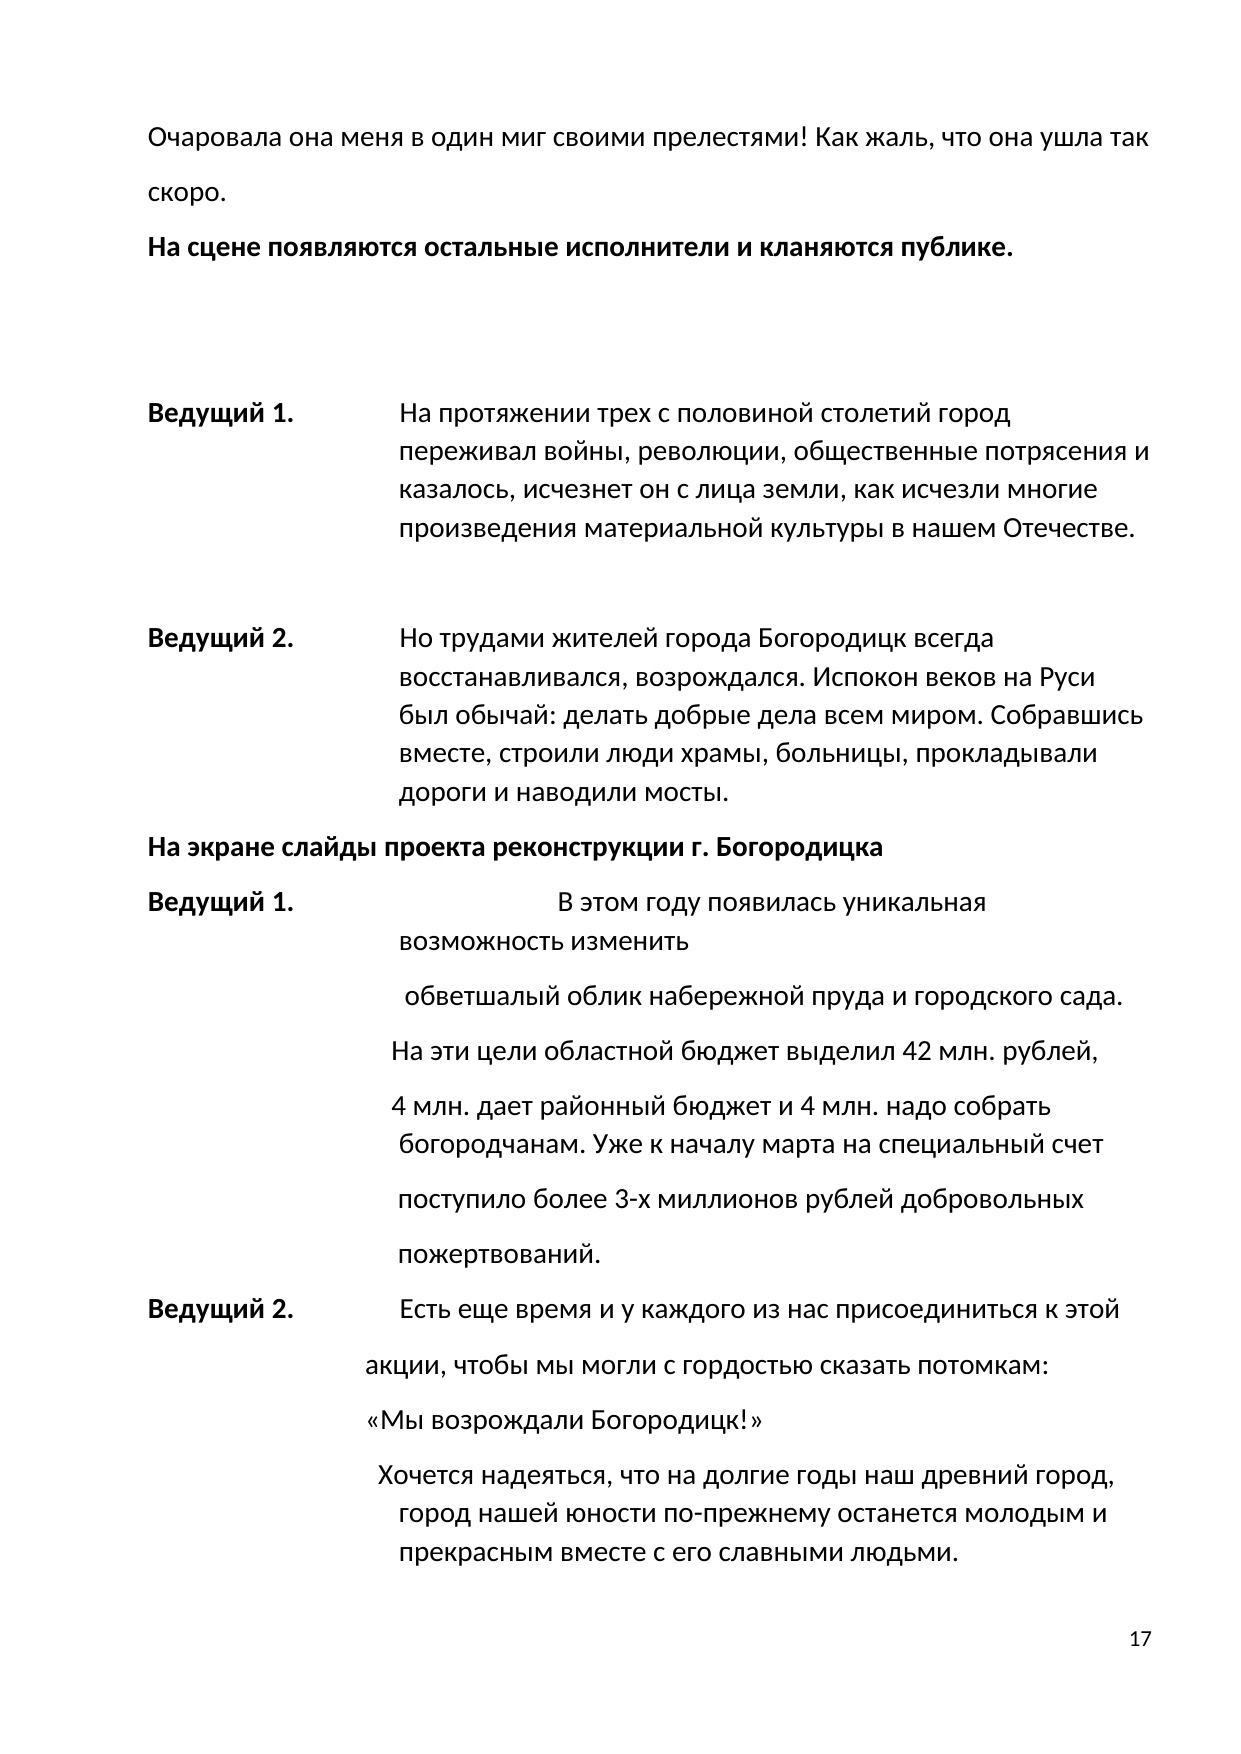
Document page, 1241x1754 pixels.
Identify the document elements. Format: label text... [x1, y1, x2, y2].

text На экране слайды проекта реконструкции г. Богородицка [148, 828, 1152, 864]
text Ведущий 1. На протяжении трех с половиной столетий город переживал войны, революции, общественные потрясения и казалось, исчезнет он с лица земли, как исчезли многие произведения материальной культуры в нашем Отечестве. [148, 394, 1152, 544]
text скоро. [148, 173, 1152, 209]
text обветшалый облик набережной пруда и городского сада. [148, 977, 1152, 1012]
text поступило более 3-х миллионов рублей добровольных [148, 1180, 1152, 1216]
text Хочется надеяться, что на долгие годы наш древний город, город нашей юности по-прежнему останется молодым и прекрасным вместе с его славными людьми. [148, 1456, 1152, 1568]
text На эти цели областной бюджет выделил 42 млн. рублей, [148, 1032, 1152, 1067]
text «Мы возрождали Богородицк!» [148, 1401, 1152, 1436]
text акции, чтобы мы могли с гордостью сказать потомкам: [148, 1346, 1152, 1381]
text Ведущий 2. Но трудами жителей города Богородицк всегда восстанавливался, возрождался. Испокон веков на Руси был обычай: делать добрые дела всем миром. Собравшись вместе, строили люди храмы, больницы, прокладывали дороги и наводили мосты. [148, 619, 1152, 808]
text Ведущий 2. Есть еще время и у каждого из нас присоединиться к этой [148, 1291, 1152, 1326]
text пожертвований. [148, 1236, 1152, 1271]
text 4 млн. дает районный бюджет и 4 млн. надо собрать богородчанам. Уже к началу марта на специальный счет [148, 1087, 1152, 1161]
text Ведущий 1. В этом году появилась уникальная возможность изменить [148, 883, 1152, 957]
text Очаровала она меня в один миг своими прелестями! Как жаль, что она ушла так [148, 118, 1152, 154]
text На сцене появляются остальные исполнители и кланяются публике. [148, 228, 1152, 264]
